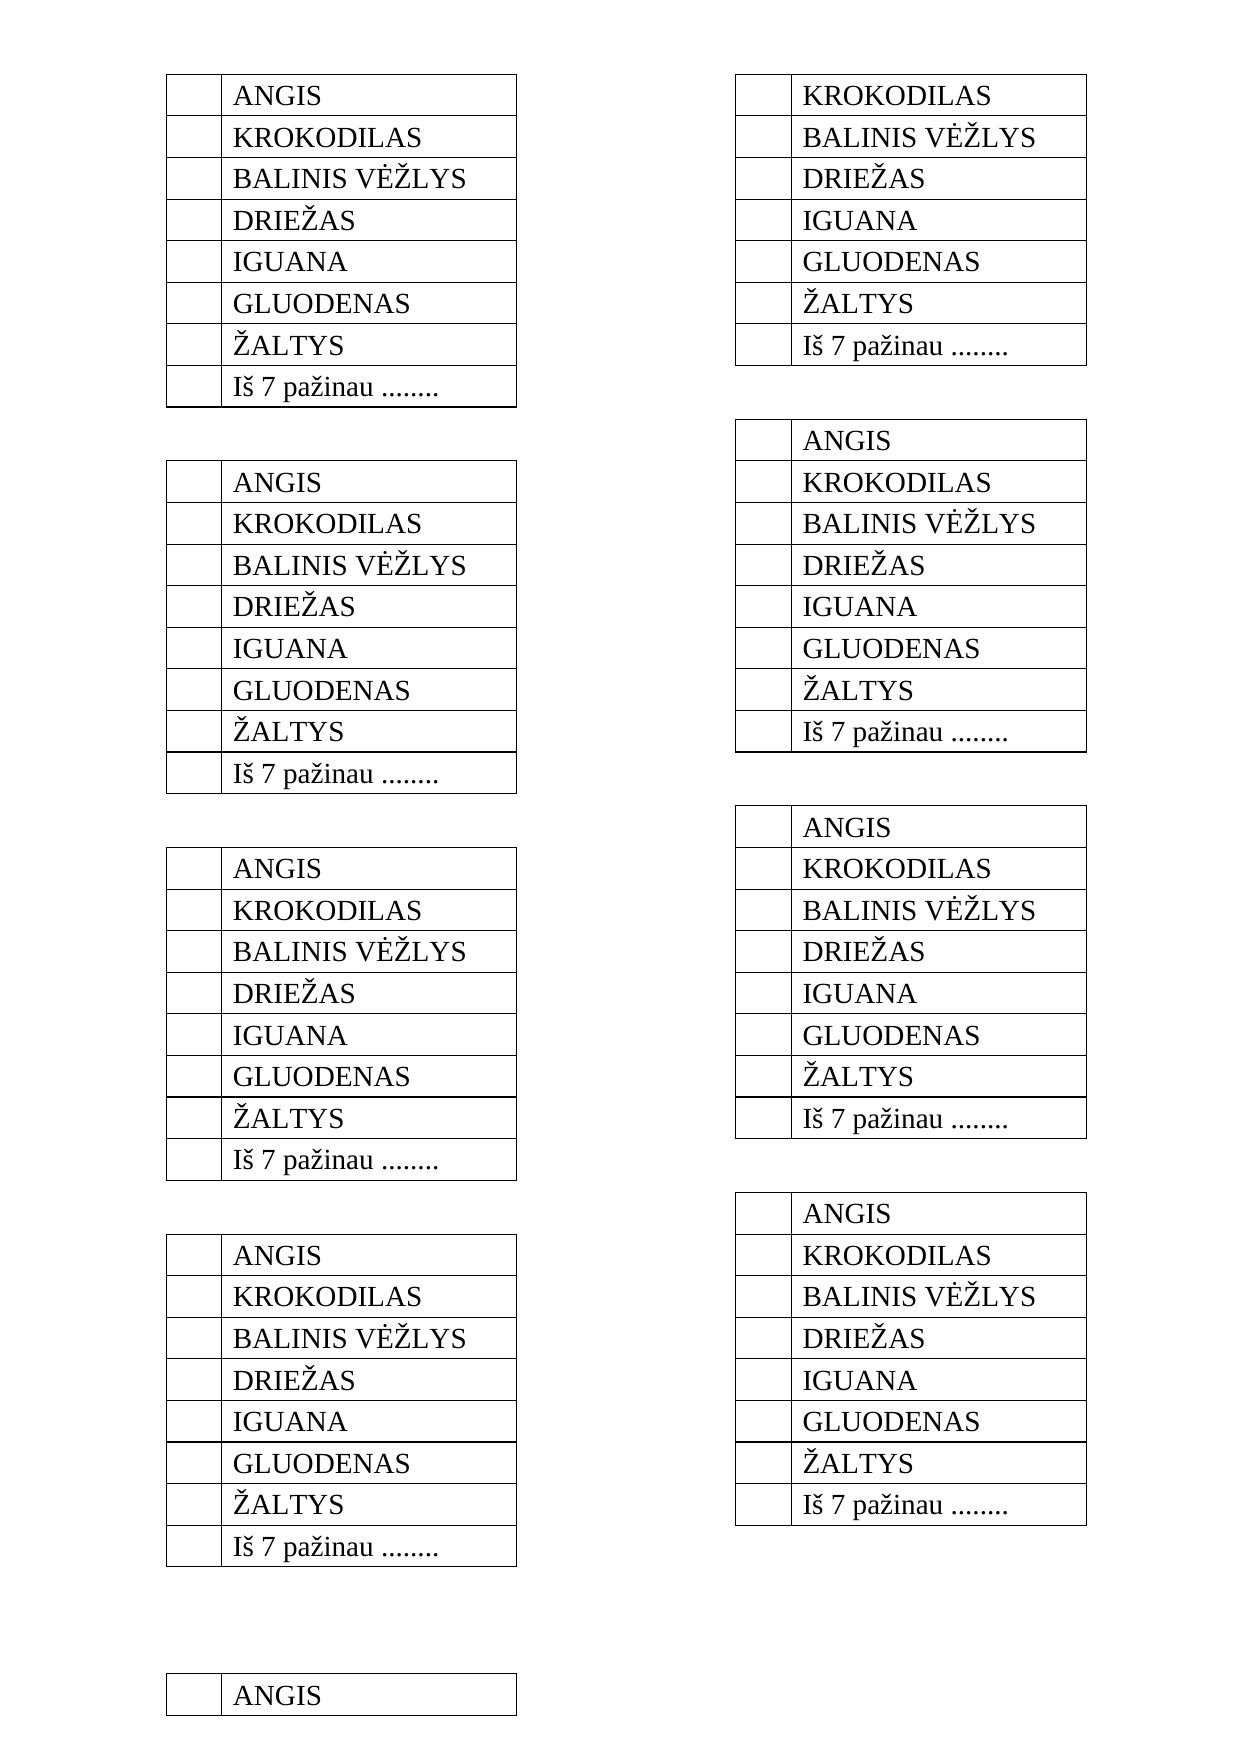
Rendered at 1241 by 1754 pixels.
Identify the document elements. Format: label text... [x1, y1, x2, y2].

table_cell [736, 1443, 791, 1483]
table_cell [736, 1235, 791, 1275]
table_cell [167, 973, 221, 1013]
table_cell ŽALTYS [792, 1443, 1086, 1483]
table_header ANGIS [222, 461, 516, 502]
table_cell BALINIS VĖŽLYS [222, 158, 516, 198]
table_cell DRIEŽAS [222, 1359, 516, 1400]
table_cell Iš 7 pažinau ........ [792, 1484, 1086, 1524]
table_cell [736, 545, 791, 585]
table_header [736, 806, 791, 847]
table_cell IGUANA [792, 1359, 1086, 1400]
table_cell Iš 7 pažinau ........ [222, 1139, 516, 1179]
table_cell [736, 158, 791, 198]
table_cell [736, 1484, 791, 1524]
table_cell [167, 1484, 221, 1524]
table_cell BALINIS VĖŽLYS [792, 116, 1086, 157]
table_cell BALINIS VĖŽLYS [792, 503, 1086, 543]
table_cell [167, 931, 221, 972]
table_cell Iš 7 pažinau ........ [222, 366, 516, 406]
table_header ANGIS [222, 1674, 516, 1715]
table_header [167, 1674, 221, 1715]
table_cell [167, 1098, 221, 1138]
table_cell [736, 503, 791, 543]
table_cell [736, 973, 791, 1013]
table_cell DRIEŽAS [792, 545, 1086, 585]
table_cell [736, 1014, 791, 1055]
table_header [167, 1235, 221, 1275]
table_cell [736, 669, 791, 710]
table_cell Iš 7 pažinau ........ [792, 711, 1086, 751]
table_cell DRIEŽAS [222, 586, 516, 627]
table_cell [736, 711, 791, 751]
table_cell GLUODENAS [222, 1056, 516, 1096]
table_header ANGIS [792, 420, 1086, 460]
table_cell [167, 1056, 221, 1096]
table_header ANGIS [222, 1235, 516, 1275]
table_cell IGUANA [792, 586, 1086, 627]
table_cell [167, 241, 221, 282]
table_cell [167, 1401, 221, 1441]
table_cell GLUODENAS [792, 628, 1086, 668]
table_cell BALINIS VĖŽLYS [222, 931, 516, 972]
table_cell [167, 324, 221, 365]
table_cell BALINIS VĖŽLYS [792, 1276, 1086, 1317]
table_header [736, 420, 791, 460]
table_cell Iš 7 pažinau ........ [792, 1098, 1086, 1138]
table_cell [167, 503, 221, 543]
table_cell [736, 1318, 791, 1358]
table_header ANGIS [792, 1193, 1086, 1233]
table_cell [167, 200, 221, 240]
table_cell ŽALTYS [222, 1484, 516, 1524]
table_cell KROKODILAS [792, 461, 1086, 502]
table_cell IGUANA [222, 628, 516, 668]
table_cell [736, 324, 791, 365]
table_cell Iš 7 pažinau ........ [222, 1526, 516, 1566]
table_cell DRIEŽAS [222, 973, 516, 1013]
table_cell ŽALTYS [792, 283, 1086, 323]
table_cell [167, 1014, 221, 1055]
table_cell BALINIS VĖŽLYS [222, 1318, 516, 1358]
table_cell Iš 7 pažinau ........ [792, 324, 1086, 365]
table_cell [736, 586, 791, 627]
table_cell ŽALTYS [222, 711, 516, 751]
table_cell [736, 1098, 791, 1138]
table_cell [736, 1056, 791, 1096]
table_cell DRIEŽAS [792, 931, 1086, 972]
table_cell [167, 1359, 221, 1400]
table_cell [736, 1359, 791, 1400]
table_cell [167, 1139, 221, 1179]
table_cell [736, 628, 791, 668]
table_cell KROKODILAS [792, 75, 1086, 115]
table_cell ŽALTYS [792, 1056, 1086, 1096]
table_cell [167, 669, 221, 710]
table_cell IGUANA [222, 1401, 516, 1441]
table_cell Iš 7 pažinau ........ [222, 753, 516, 793]
table_cell [736, 461, 791, 502]
table_cell [167, 1443, 221, 1483]
table_cell ŽALTYS [792, 669, 1086, 710]
table_cell GLUODENAS [792, 1014, 1086, 1055]
table_cell [167, 586, 221, 627]
table_cell [736, 283, 791, 323]
table_cell [736, 75, 791, 115]
table_cell KROKODILAS [222, 503, 516, 543]
table_cell ŽALTYS [222, 324, 516, 365]
table_cell [736, 1401, 791, 1441]
table_cell BALINIS VĖŽLYS [792, 890, 1086, 930]
table_cell GLUODENAS [222, 283, 516, 323]
table_cell [167, 890, 221, 930]
table_cell [736, 848, 791, 888]
table_cell GLUODENAS [792, 241, 1086, 282]
table_cell [167, 1318, 221, 1358]
table_cell IGUANA [792, 973, 1086, 1013]
table_cell [167, 1276, 221, 1317]
table_cell [736, 1276, 791, 1317]
table_cell KROKODILAS [792, 1235, 1086, 1275]
table_cell [736, 241, 791, 282]
table_cell DRIEŽAS [792, 1318, 1086, 1358]
table_header [167, 75, 221, 115]
table_cell GLUODENAS [792, 1401, 1086, 1441]
table_cell KROKODILAS [792, 848, 1086, 888]
table_cell IGUANA [222, 241, 516, 282]
table_header [736, 1193, 791, 1233]
table_cell [167, 366, 221, 406]
table_cell KROKODILAS [222, 116, 516, 157]
table_cell [167, 1526, 221, 1566]
table_header ANGIS [792, 806, 1086, 847]
table_cell [167, 283, 221, 323]
table_cell [736, 890, 791, 930]
table_header [167, 461, 221, 502]
table_cell [167, 753, 221, 793]
table_cell BALINIS VĖŽLYS [222, 545, 516, 585]
table_cell GLUODENAS [222, 669, 516, 710]
table_cell DRIEŽAS [792, 158, 1086, 198]
table_header ANGIS [222, 75, 516, 115]
table_cell [167, 158, 221, 198]
table_cell [167, 711, 221, 751]
table_cell [736, 200, 791, 240]
table_cell ŽALTYS [222, 1098, 516, 1138]
table_header ANGIS [222, 848, 516, 888]
table_cell [167, 545, 221, 585]
table_cell [167, 116, 221, 157]
table_header [167, 848, 221, 888]
table_cell IGUANA [222, 1014, 516, 1055]
table_cell [736, 116, 791, 157]
table_cell DRIEŽAS [222, 200, 516, 240]
table_cell IGUANA [792, 200, 1086, 240]
table_cell KROKODILAS [222, 890, 516, 930]
table_cell [167, 628, 221, 668]
table_cell KROKODILAS [222, 1276, 516, 1317]
table_cell [736, 931, 791, 972]
table_cell GLUODENAS [222, 1443, 516, 1483]
